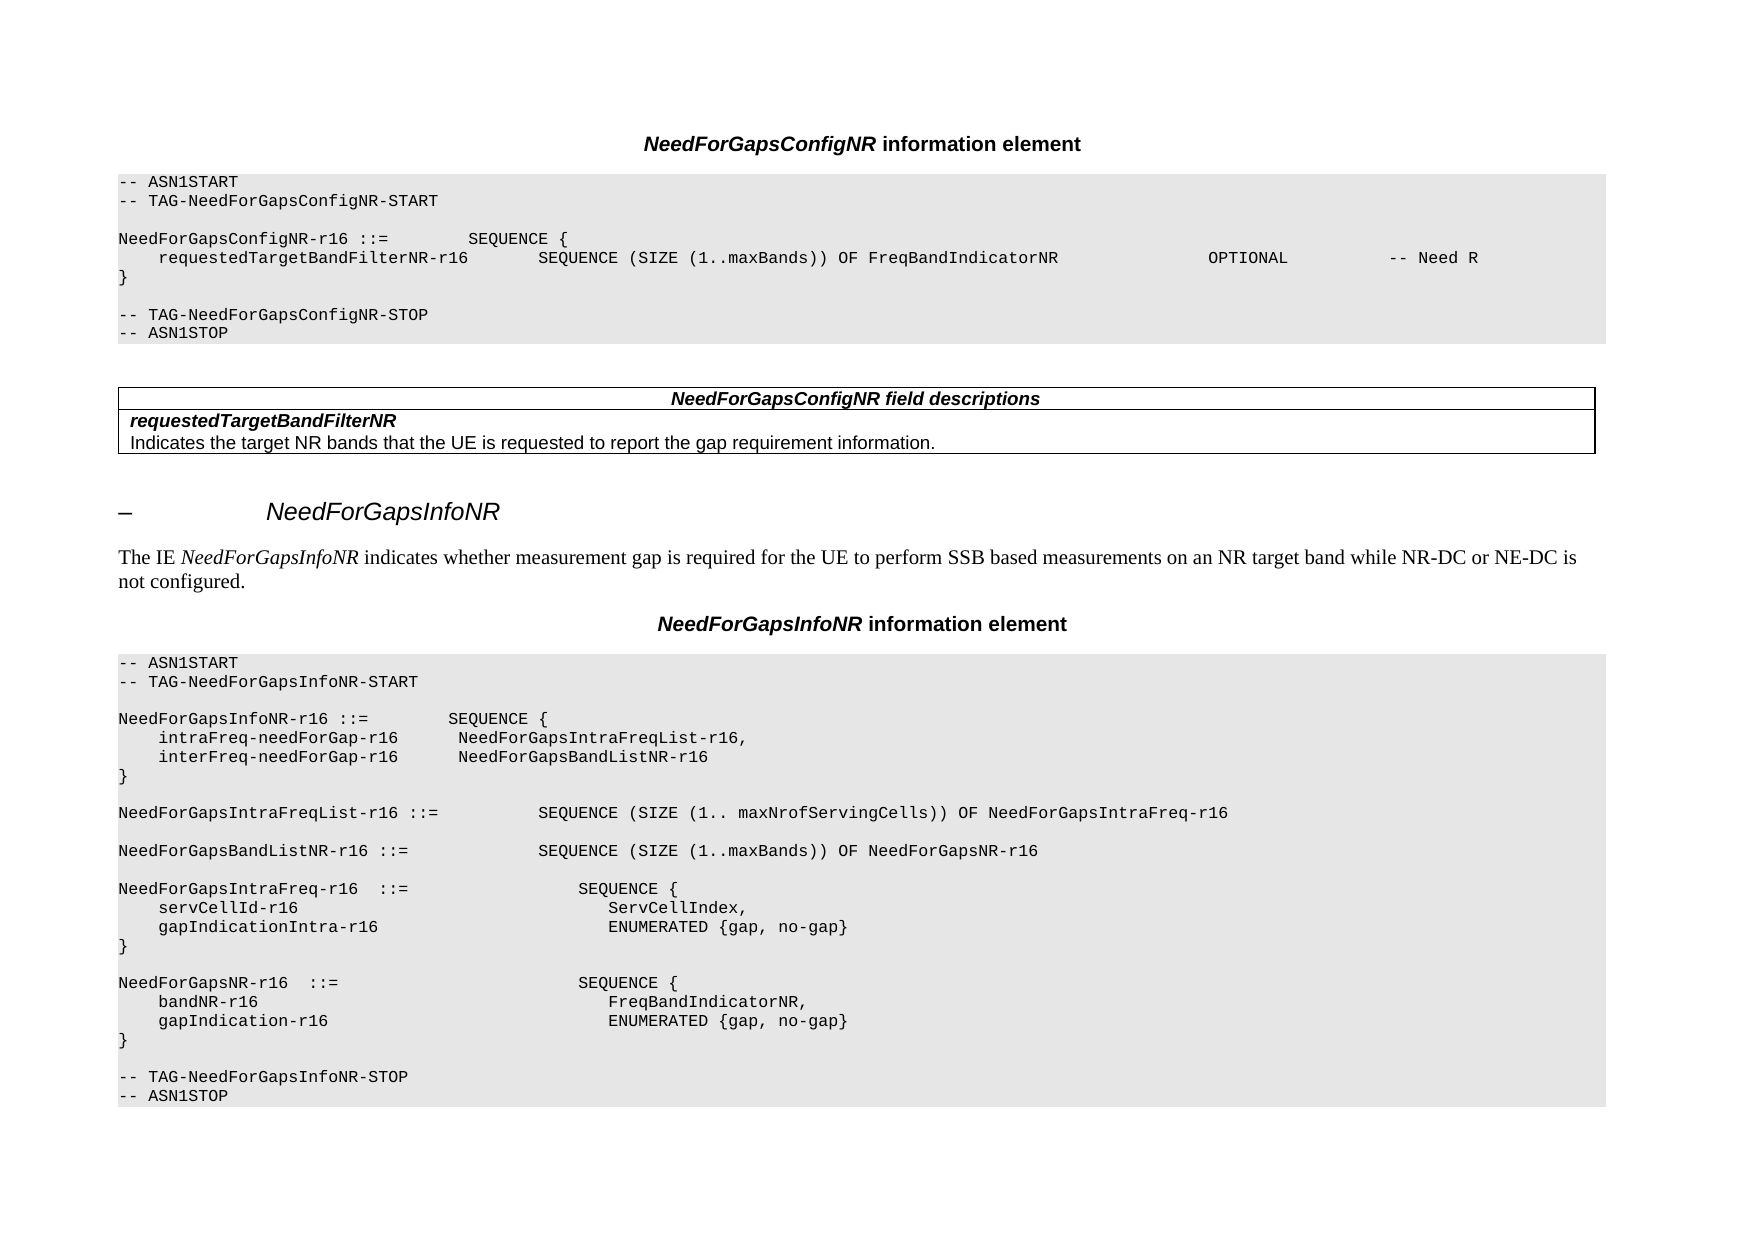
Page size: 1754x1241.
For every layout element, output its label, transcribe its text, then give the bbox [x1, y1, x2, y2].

text NeedForGapsIntraFreq-r16 ::= SEQUENCE { [118, 881, 1606, 899]
text } [118, 1031, 1606, 1050]
table_cell requestedTargetBandFilterNR Indicates the target NR bands that the UE is requested to report the gap requirement information. [119, 410, 1594, 453]
table_header NeedForGapsConfigNR field descriptions [119, 388, 1594, 409]
text – NeedForGapsInfoNR [118, 497, 1606, 526]
text -- ASN1STOP [118, 325, 1606, 344]
text -- TAG-NeedForGapsInfoNR-STOP [118, 1069, 1606, 1088]
text NeedForGapsInfoNR-r16 ::= SEQUENCE { [118, 711, 1606, 730]
text servCellId-r16 ServCellIndex, [118, 899, 1606, 918]
text } [118, 767, 1606, 786]
text intraFreq-needForGap-r16 NeedForGapsIntraFreqList-r16, [118, 730, 1606, 748]
text gapIndicationIntra-r16 ENUMERATED {gap, no-gap} [118, 918, 1606, 937]
text requestedTargetBandFilterNR-r16 SEQUENCE (SIZE (1..maxBands)) OF FreqBandIndicatorNR OPTIONAL -- Need R [118, 249, 1606, 268]
text gapIndication-r16 ENUMERATED {gap, no-gap} [118, 1012, 1606, 1031]
text NeedForGapsNR-r16 ::= SEQUENCE { [118, 975, 1606, 994]
text -- ASN1STOP [118, 1088, 1606, 1107]
text NeedForGapsBandListNR-r16 ::= SEQUENCE (SIZE (1..maxBands)) OF NeedForGapsNR-r16 [118, 843, 1606, 862]
text -- TAG-NeedForGapsConfigNR-STOP [118, 306, 1606, 325]
text NeedForGapsConfigNR-r16 ::= SEQUENCE { [118, 231, 1606, 249]
text -- TAG-NeedForGapsConfigNR-START [118, 193, 1606, 212]
text -- ASN1START [118, 174, 1606, 193]
text interFreq-needForGap-r16 NeedForGapsBandListNR-r16 [118, 748, 1606, 767]
text } [118, 268, 1606, 287]
text The IE NeedForGapsInfoNR indicates whether measurement gap is required for the UE to perform SSB based measurements on an NR target band while NR-DC or NE-DC is not configured. [118, 545, 1606, 593]
text -- ASN1START [118, 654, 1606, 673]
text bandNR-r16 FreqBandIndicatorNR, [118, 994, 1606, 1012]
text NeedForGapsConfigNR information element [118, 131, 1606, 155]
text -- TAG-NeedForGapsInfoNR-START [118, 673, 1606, 692]
text NeedForGapsInfoNR information element [118, 612, 1606, 636]
text NeedForGapsIntraFreqList-r16 ::= SEQUENCE (SIZE (1.. maxNrofServingCells)) OF NeedForGapsIntraFreq-r16 [118, 805, 1606, 824]
text } [118, 937, 1606, 956]
